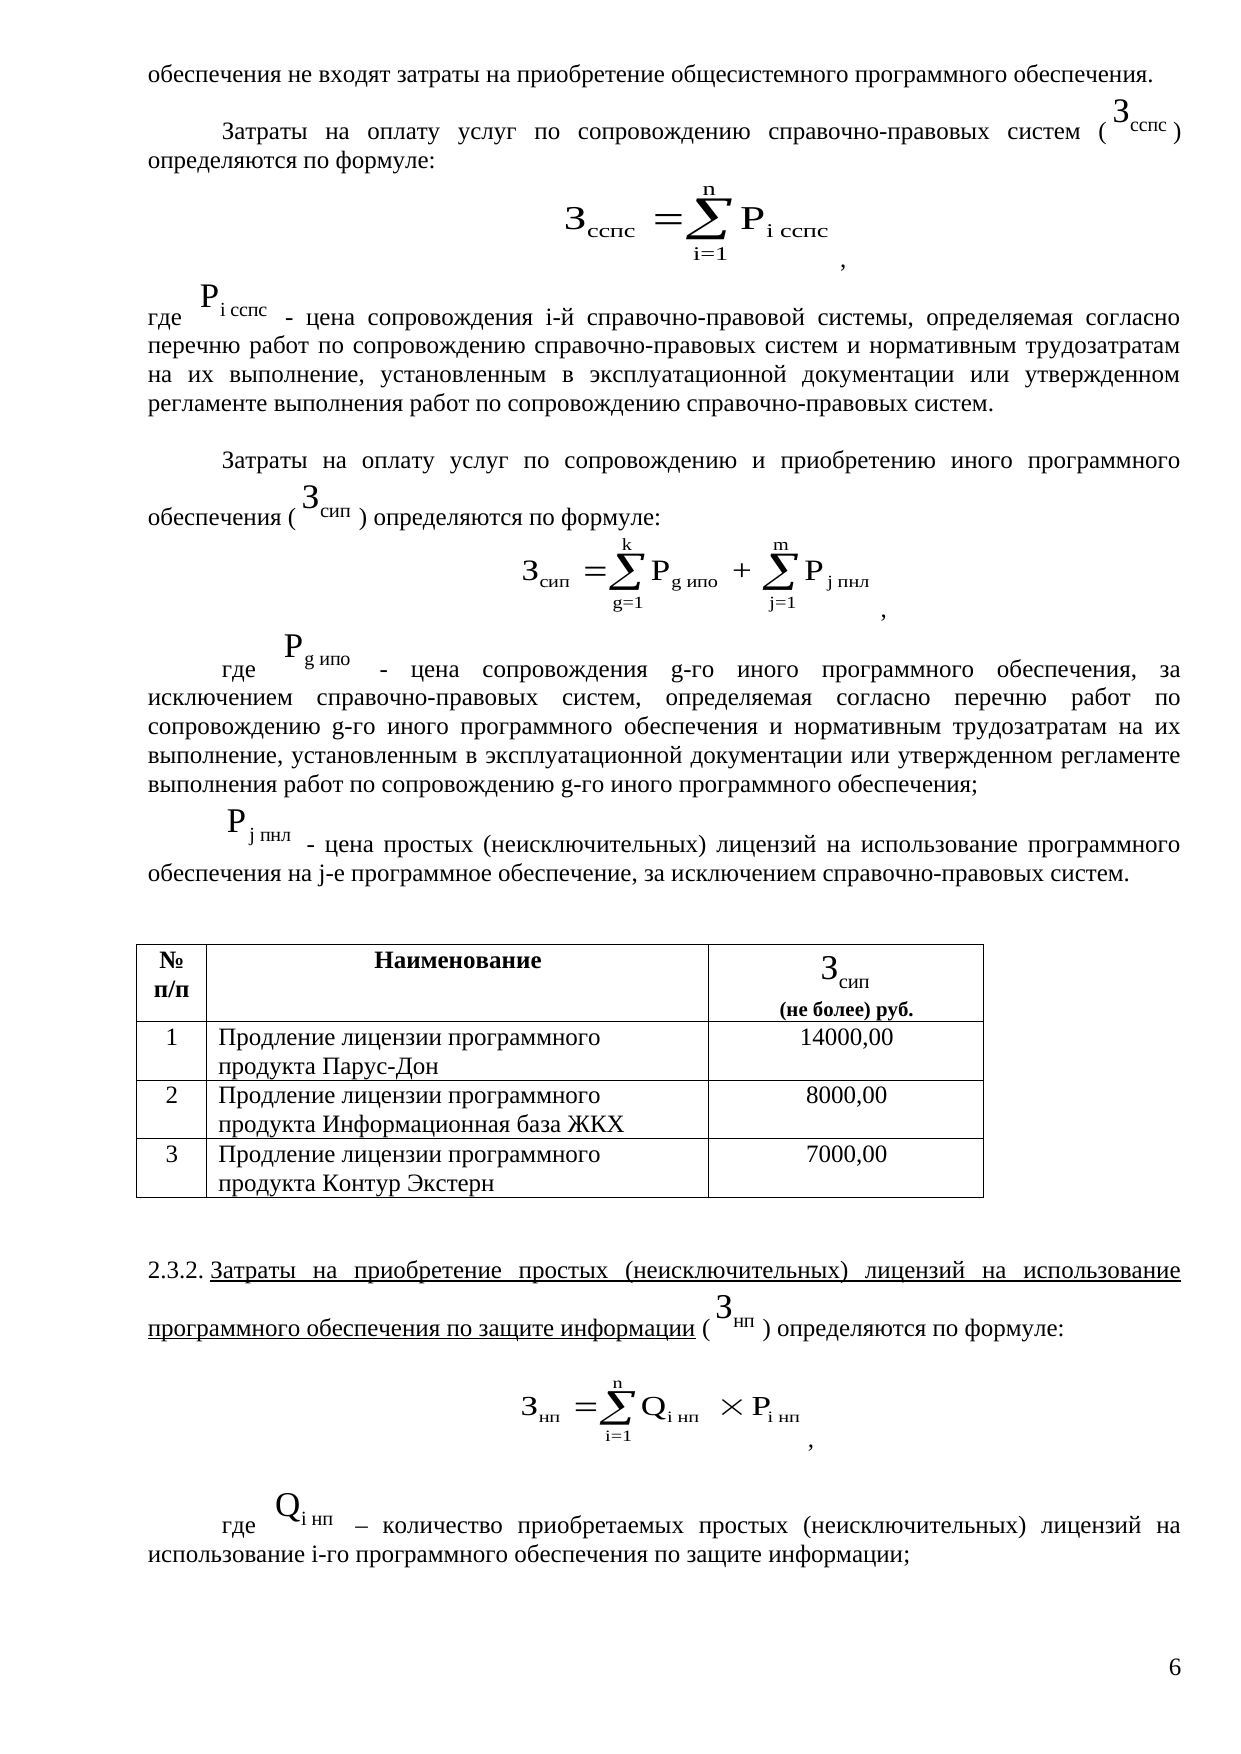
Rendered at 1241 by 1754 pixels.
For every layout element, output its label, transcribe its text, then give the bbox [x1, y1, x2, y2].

text , [148, 174, 1181, 273]
table_cell 7000,00 [709, 1139, 983, 1197]
text , [148, 1370, 1181, 1453]
table_header (не более) руб. [709, 945, 983, 1021]
text 2.3.2. Затраты на приобретение простых (неисключительных) лицензий на использование программного обеспечения по защите информации () определяются по формуле: [148, 1255, 1181, 1341]
text где - цена сопровождения i-й справочно-правовой системы, определяемая согласно перечню работ по сопровождению справочно-правовых систем и нормативным трудозатратам на их выполнение, установленным в эксплуатационной документации или утвержденном регламенте выполнения работ по сопровождению справочно-правовых систем. [148, 273, 1181, 417]
table_cell Продление лицензии программного продукта Информационная база ЖКХ [207, 1081, 708, 1138]
table_cell 1 [137, 1022, 206, 1079]
table_cell Продление лицензии программного продукта Контур Экстерн [207, 1139, 708, 1197]
text Затраты на оплату услуг по сопровождению справочно-правовых систем () определяются по формуле: [148, 88, 1181, 174]
table_cell Продление лицензии программного продукта Парус-Дон [207, 1022, 708, 1079]
table_header Наименование [207, 945, 708, 1021]
text , [148, 531, 1181, 622]
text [148, 59, 1181, 88]
table_cell 8000,00 [709, 1081, 983, 1138]
table_cell 3 [137, 1139, 206, 1197]
text - цена простых (неисключительных) лицензий на использование программного обеспечения на j-е программное обеспечение, за исключением справочно-правовых систем. [148, 797, 1181, 886]
table_cell 14000,00 [709, 1022, 983, 1079]
table_cell 2 [137, 1081, 206, 1138]
text Затраты на оплату услуг по сопровождению и приобретению иного программного обеспечения () определяются по формуле: [148, 445, 1181, 531]
text где - цена сопровождения g-го иного программного обеспечения, за исключением справочно-правовых систем, определяемая согласно перечню работ по сопровождению g-го иного программного обеспечения и нормативным трудозатратам на их выполнение, установленным в эксплуатационной документации или утвержденном регламенте выполнения работ по сопровождению g-го иного программного обеспечения; [148, 622, 1181, 797]
table_header № п/п [137, 945, 206, 1021]
text где – количество приобретаемых простых (неисключительных) лицензий на использование i-го программного обеспечения по защите информации; [148, 1482, 1181, 1568]
